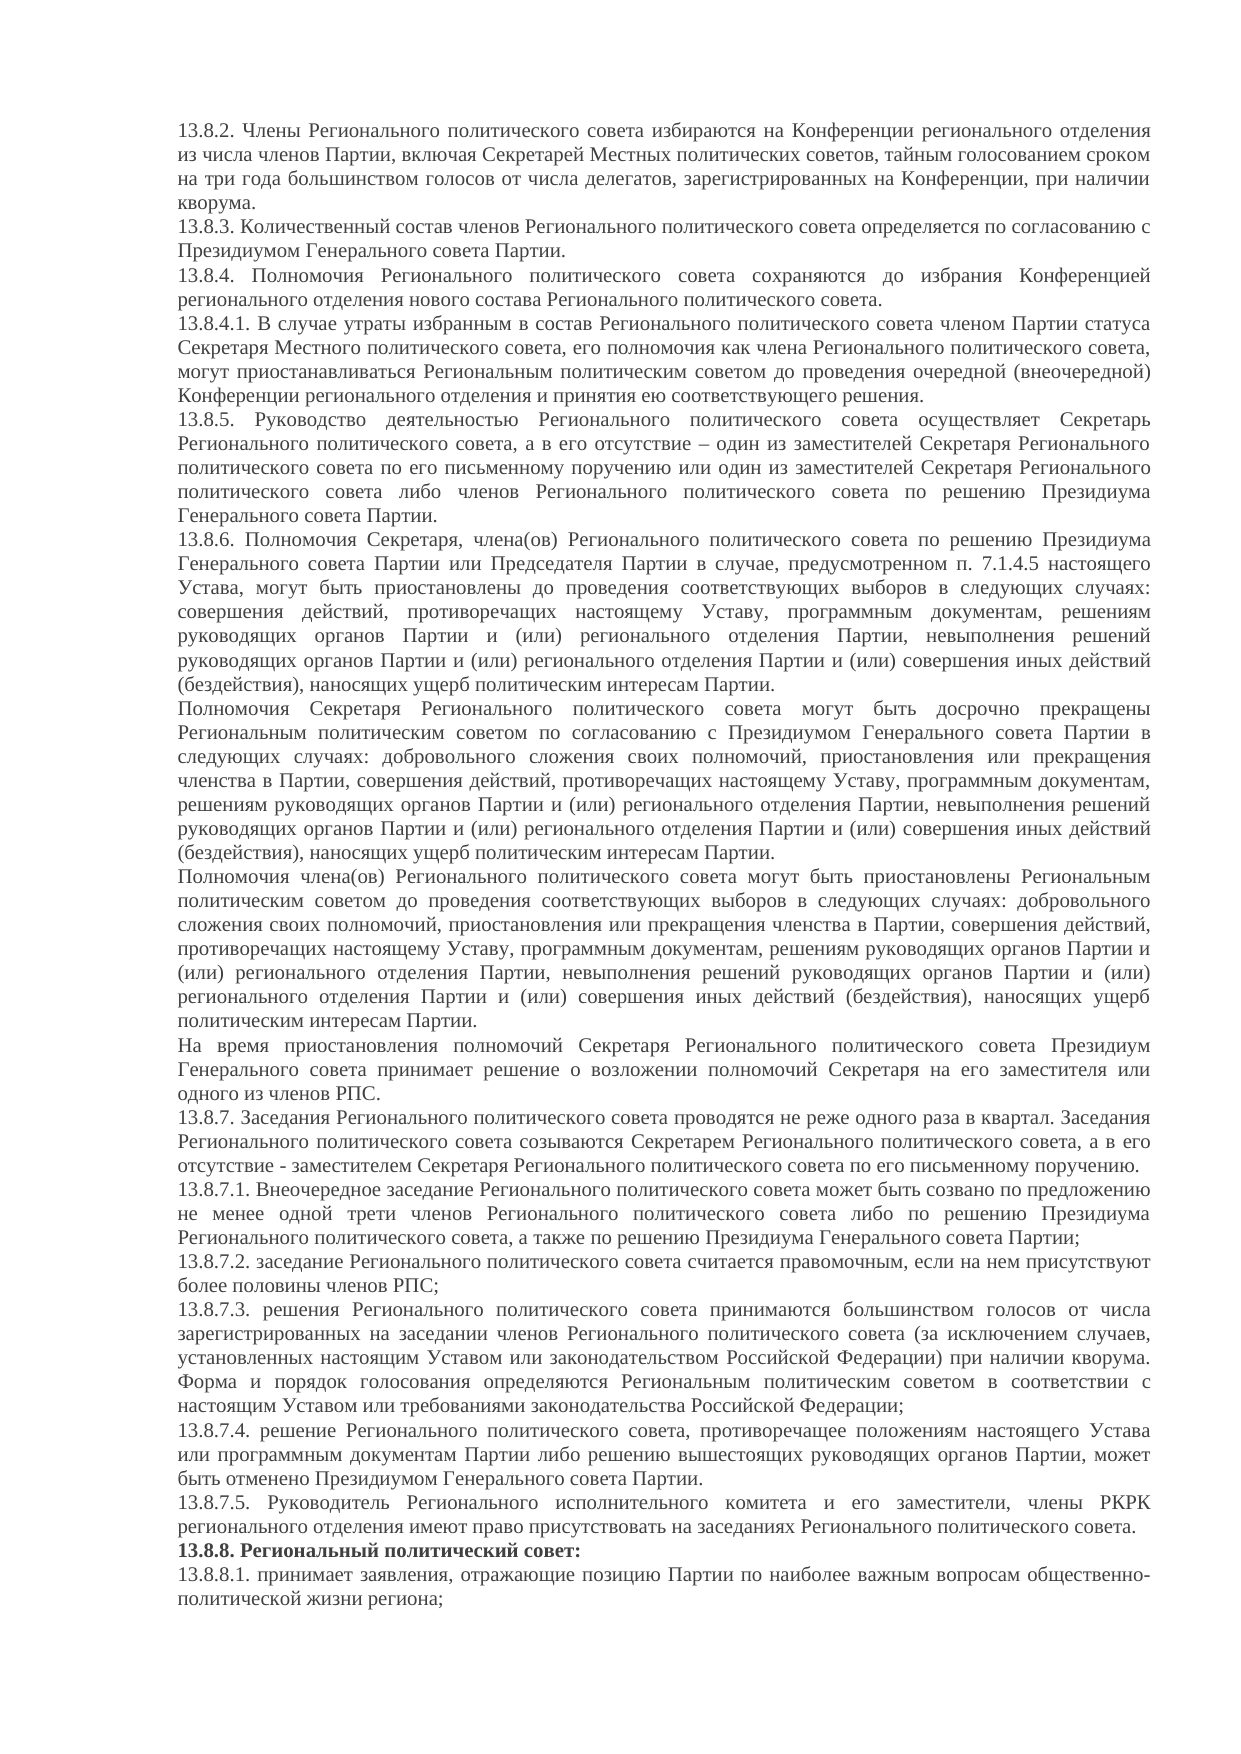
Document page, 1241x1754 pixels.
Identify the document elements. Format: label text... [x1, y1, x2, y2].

text 13.8.7. Заседания Регионального политического совета проводятся не реже одного раза в квартал. Заседания Регионального политического совета созываются Секретарем Регионального политического совета, а в его отсутствие - заместителем Секретаря Регионального политического совета по его письменному поручению. [177, 1105, 1152, 1177]
text 13.8.7.4. решение Регионального политического совета, противоречащее положениям настоящего Устава или программным документам Партии либо решению вышестоящих руководящих органов Партии, может быть отменено Президиумом Генерального совета Партии. [177, 1417, 1152, 1490]
text 13.8.7.3. решения Регионального политического совета принимаются большинством голосов от числа зарегистрированных на заседании членов Регионального политического совета (за исключением случаев, установленных настоящим Уставом или законодательством Российской Федерации) при наличии кворума. Форма и порядок голосования определяются Региональным политическим советом в соответствии с настоящим Уставом или требованиями законодательства Российской Федерации; [177, 1297, 1152, 1417]
text 13.8.7.5. Руководитель Регионального исполнительного комитета и его заместители, члены РКРК регионального отделения имеют право присутствовать на заседаниях Регионального политического совета. [177, 1490, 1152, 1538]
text 13.8.8.1. принимает заявления, отражающие позицию Партии по наиболее важным вопросам общественно-политической жизни региона; [177, 1562, 1152, 1610]
text 13.8.5. Руководство деятельностью Регионального политического совета осуществляет Секретарь Регионального политического совета, а в его отсутствие – один из заместителей Секретаря Регионального политического совета по его письменному поручению или один из заместителей Секретаря Регионального политического совета либо членов Регионального политического совета по решению Президиума Генерального совета Партии. [177, 407, 1152, 527]
text 13.8.8. Региональный политический совет: [177, 1538, 1152, 1562]
text 13.8.6. Полномочия Секретаря, члена(ов) Регионального политического совета по решению Президиума Генерального совета Партии или Председателя Партии в случае, предусмотренном п. 7.1.4.5 настоящего Устава, могут быть приостановлены до проведения соответствующих выборов в следующих случаях: совершения действий, противоречащих настоящему Уставу, программным документам, решениям руководящих органов Партии и (или) регионального отделения Партии, невыполнения решений руководящих органов Партии и (или) регионального отделения Партии и (или) совершения иных действий (бездействия), наносящих ущерб политическим интересам Партии. [177, 527, 1152, 696]
text Полномочия члена(ов) Регионального политического совета могут быть приостановлены Региональным политическим советом до проведения соответствующих выборов в следующих случаях: добровольного сложения своих полномочий, приостановления или прекращения членства в Партии, совершения действий, противоречащих настоящему Уставу, программным документам, решениям руководящих органов Партии и (или) регионального отделения Партии, невыполнения решений руководящих органов Партии и (или) регионального отделения Партии и (или) совершения иных действий (бездействия), наносящих ущерб политическим интересам Партии. [177, 864, 1152, 1032]
text На время приостановления полномочий Секретаря Регионального политического совета Президиум Генерального совета принимает решение о возложении полномочий Секретаря на его заместителя или одного из членов РПС. [177, 1032, 1152, 1105]
text 13.8.2. Члены Регионального политического совета избираются на Конференции регионального отделения из числа членов Партии, включая Секретарей Местных политических советов, тайным голосованием сроком на три года большинством голосов от числа делегатов, зарегистрированных на Конференции, при наличии кворума. [177, 118, 1152, 214]
text 13.8.3. Количественный состав членов Регионального политического совета определяется по согласованию с Президиумом Генерального совета Партии. [177, 214, 1152, 262]
text Полномочия Секретаря Регионального политического совета могут быть досрочно прекращены Региональным политическим советом по согласованию с Президиумом Генерального совета Партии в следующих случаях: добровольного сложения своих полномочий, приостановления или прекращения членства в Партии, совершения действий, противоречащих настоящему Уставу, программным документам, решениям руководящих органов Партии и (или) регионального отделения Партии, невыполнения решений руководящих органов Партии и (или) регионального отделения Партии и (или) совершения иных действий (бездействия), наносящих ущерб политическим интересам Партии. [177, 696, 1152, 864]
text 13.8.7.2. заседание Регионального политического совета считается правомочным, если на нем присутствуют более половины членов РПС; [177, 1249, 1152, 1297]
text 13.8.4.1. В случае утраты избранным в состав Регионального политического совета членом Партии статуса Секретаря Местного политического совета, его полномочия как члена Регионального политического совета, могут приостанавливаться Региональным политическим советом до проведения очередной (внеочередной) Конференции регионального отделения и принятия ею соответствующего решения. [177, 311, 1152, 407]
text 13.8.7.1. Внеочередное заседание Регионального политического совета может быть созвано по предложению не менее одной трети членов Регионального политического совета либо по решению Президиума Регионального политического совета, а также по решению Президиума Генерального совета Партии; [177, 1177, 1152, 1249]
text 13.8.4. Полномочия Регионального политического совета сохраняются до избрания Конференцией регионального отделения нового состава Регионального политического совета. [177, 262, 1152, 311]
